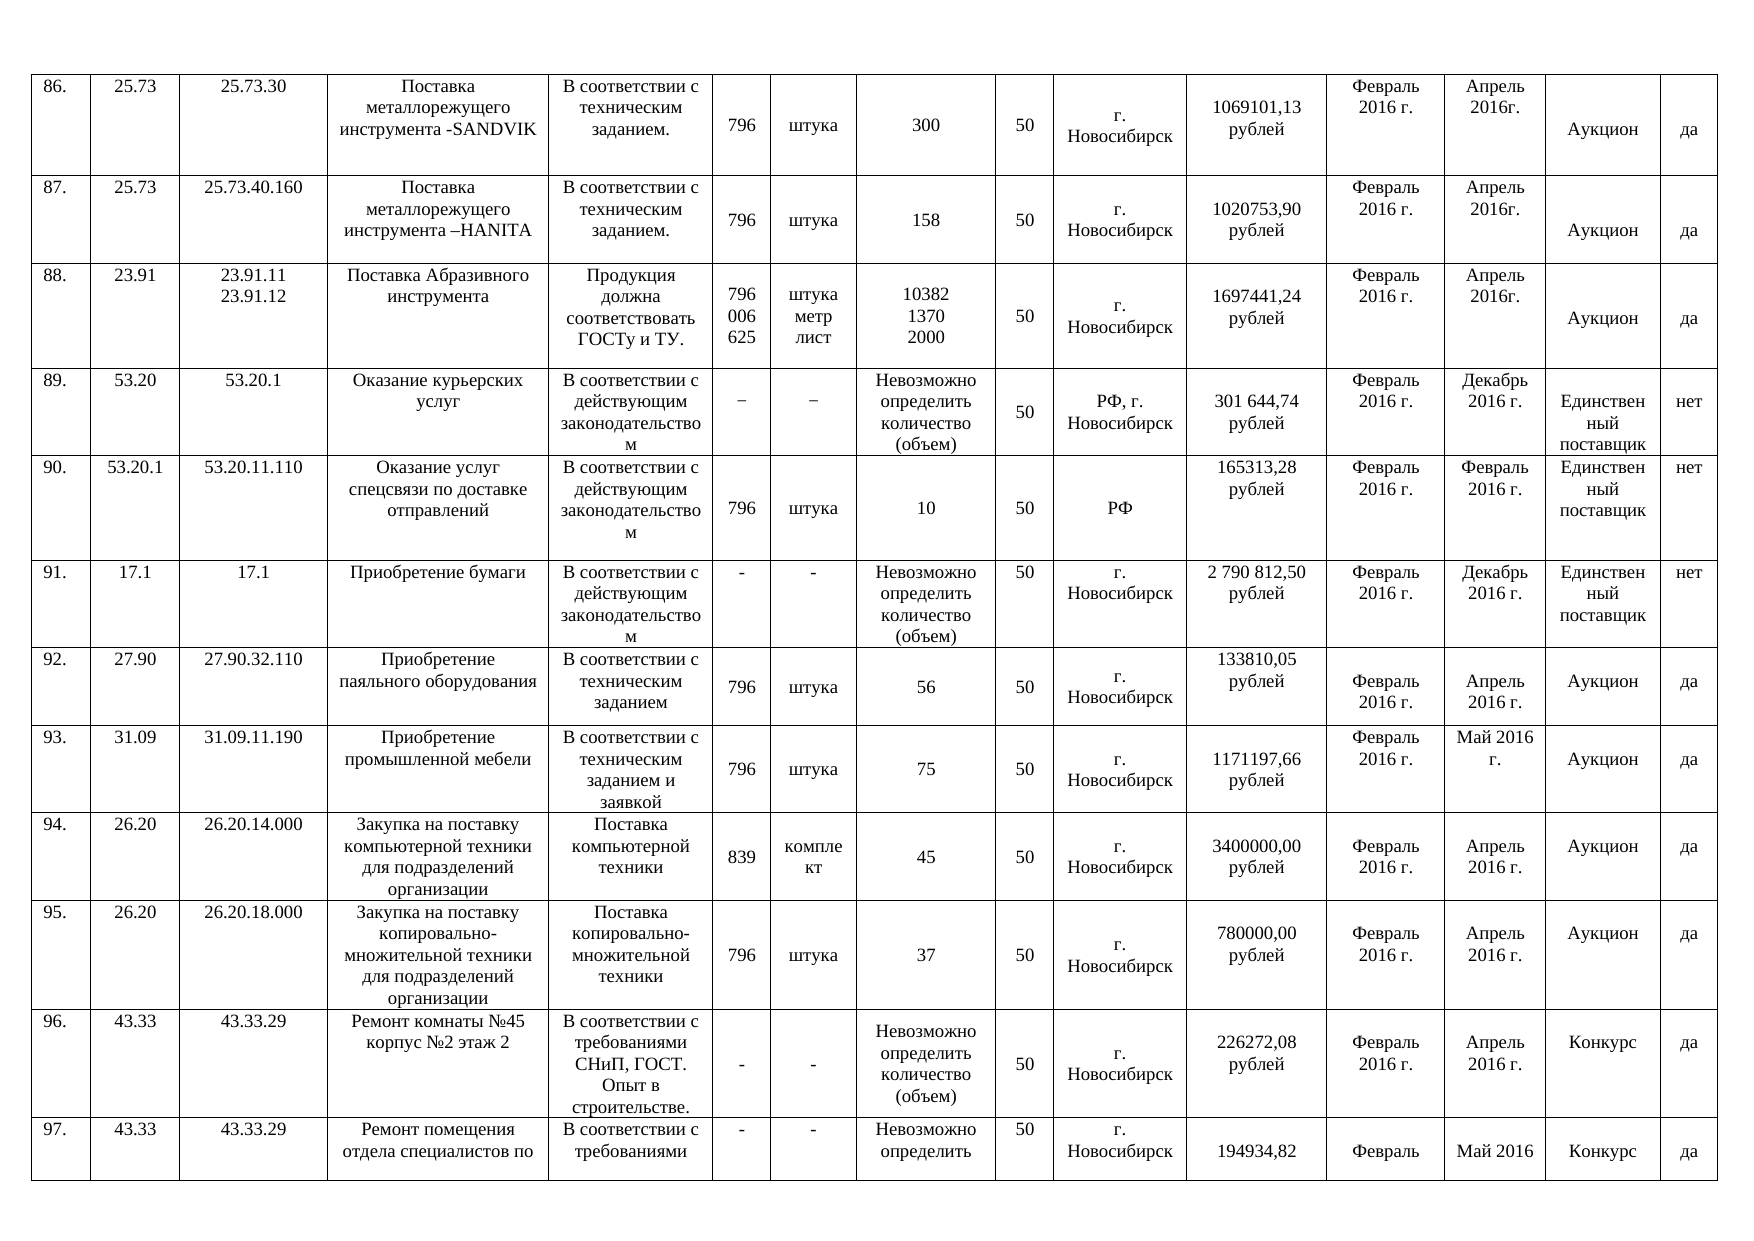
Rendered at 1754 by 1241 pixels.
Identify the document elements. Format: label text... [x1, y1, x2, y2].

table_cell Единственный поставщик [1546, 561, 1660, 647]
table_cell 43.33.29 [180, 1010, 327, 1117]
table_cell 50 [996, 264, 1053, 367]
table_cell Февраль 2016 г. [1327, 648, 1444, 725]
table_cell 1069101,13 рублей [1187, 75, 1326, 175]
table_cell Апрель 2016г. [1445, 264, 1545, 367]
table_cell 17.1 [91, 561, 179, 647]
table_cell 1697441,24 рублей [1187, 264, 1326, 367]
table_cell В соответствии с техническим заданием [549, 648, 712, 725]
table_cell 43.33.29 [180, 1118, 327, 1180]
table_cell [32, 264, 90, 367]
table_cell [32, 456, 90, 560]
table_cell Апрель 2016 г. [1445, 901, 1545, 1008]
table_cell штука [771, 456, 856, 560]
table_cell − [771, 369, 856, 455]
table_cell Аукцион [1546, 648, 1660, 725]
table_cell [32, 813, 90, 899]
table_cell Аукцион [1546, 75, 1660, 175]
table_cell Апрель 2016г. [1445, 176, 1545, 262]
table_cell Закупка на поставку компьютерной техники для подразделений организации [328, 813, 548, 899]
table_cell 301 644,74 рублей [1187, 369, 1326, 455]
table_cell 23.91 [91, 264, 179, 367]
table_cell да [1661, 1010, 1717, 1117]
table_cell Оказание курьерских услуг [328, 369, 548, 455]
table_cell 10382 1370 2000 [857, 264, 995, 367]
table_cell Аукцион [1546, 264, 1660, 367]
table_cell Приобретение промышленной мебели [328, 726, 548, 812]
table_cell В соответствии с действующим законодательством [549, 561, 712, 647]
table_cell 796 [713, 75, 770, 175]
table_cell нет [1661, 369, 1717, 455]
table_cell 27.90 [91, 648, 179, 725]
table_cell 25.73.40.160 [180, 176, 327, 262]
table_cell - [713, 1118, 770, 1180]
table_cell 17.1 [180, 561, 327, 647]
table_cell 50 [996, 1118, 1053, 1180]
table_cell да [1661, 1118, 1717, 1180]
table_cell Оказание услуг спецсвязи по доставке отправлений [328, 456, 548, 560]
table_cell 53.20.1 [180, 369, 327, 455]
table_cell 53.20.1 [91, 456, 179, 560]
table_cell 796 [713, 648, 770, 725]
table_cell В соответствии с действующим законодательством [549, 369, 712, 455]
table_cell Аукцион [1546, 726, 1660, 812]
table_cell 53.20.11.110 [180, 456, 327, 560]
table_cell РФ, г. Новосибирск [1054, 369, 1186, 455]
table_cell Февраль 2016 г. [1327, 369, 1444, 455]
table_cell г. Новосибирск [1054, 901, 1186, 1008]
table_cell - [771, 1010, 856, 1117]
table_cell 796 [713, 901, 770, 1008]
table_cell [32, 1118, 90, 1180]
table_cell 780000,00 рублей [1187, 901, 1326, 1008]
table_cell 796 [713, 726, 770, 812]
table_cell Февраль 2016 г. [1327, 1010, 1444, 1117]
table_cell 43.33 [91, 1118, 179, 1180]
table_cell г. Новосибирск [1054, 1010, 1186, 1117]
table_cell 194934,82 рублей [1187, 1118, 1326, 1180]
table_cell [549, 1118, 712, 1180]
table_cell 50 [996, 726, 1053, 812]
table_cell Продукция должна соответствовать ГОСТу и ТУ. [549, 264, 712, 367]
table_cell Поставка копировально-множительной техники [549, 901, 712, 1008]
table_cell штука [771, 648, 856, 725]
table_cell Апрель 2016 г. [1445, 813, 1545, 899]
table_cell 796 [713, 176, 770, 262]
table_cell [549, 75, 712, 175]
table_cell − [713, 369, 770, 455]
table_cell [32, 1010, 90, 1117]
table_cell 50 [996, 75, 1053, 175]
table_cell г. Новосибирск [1054, 264, 1186, 367]
table_cell штука [771, 75, 856, 175]
table_cell - [713, 1010, 770, 1117]
table_cell 31.09.11.190 [180, 726, 327, 812]
table_cell да [1661, 176, 1717, 262]
table_cell - [713, 561, 770, 647]
table_cell да [1661, 901, 1717, 1008]
table_cell комплект [771, 813, 856, 899]
table_cell г. Новосибирск [1054, 1118, 1186, 1180]
table_cell 23.91.11 23.91.12 [180, 264, 327, 367]
table_cell 1171197,66 рублей [1187, 726, 1326, 812]
table_cell штука метр лист [771, 264, 856, 367]
table_cell Поставка металлорежущего инструмента -SANDVIK [328, 75, 548, 175]
table_cell 796 [713, 456, 770, 560]
table_cell нет [1661, 561, 1717, 647]
table_cell Аукцион [1546, 813, 1660, 899]
table_cell г. Новосибирск [1054, 176, 1186, 262]
table_cell [32, 561, 90, 647]
table_cell штука [771, 726, 856, 812]
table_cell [857, 1118, 995, 1180]
table_cell Февраль 2016 г. [1445, 456, 1545, 560]
table_cell 25.73 [91, 75, 179, 175]
table_cell 50 [996, 901, 1053, 1008]
table_cell В соответствии с техническим заданием и заявкой [549, 726, 712, 812]
table_cell 26.20 [91, 813, 179, 899]
table_cell 53.20 [91, 369, 179, 455]
table_cell 50 [996, 456, 1053, 560]
table_cell Декабрь 2016 г. [1445, 561, 1545, 647]
table_cell 796 006 625 [713, 264, 770, 367]
table_cell В соответствии с действующим законодательством [549, 456, 712, 560]
table_cell 75 [857, 726, 995, 812]
table_cell Ремонт комнаты №45 корпус №2 этаж 2 [328, 1010, 548, 1117]
table_cell [32, 369, 90, 455]
table_cell да [1661, 264, 1717, 367]
table_cell Май 2016 г. [1445, 1118, 1545, 1180]
table_cell да [1661, 648, 1717, 725]
table_cell Февраль 2016 г. [1327, 176, 1444, 262]
table_cell 50 [996, 369, 1053, 455]
table_cell 50 [996, 813, 1053, 899]
table_cell 50 [996, 648, 1053, 725]
table_cell Февраль 2016 г. [1327, 456, 1444, 560]
table_cell Конкурс [1546, 1118, 1660, 1180]
table_cell 1020753,90 рублей [1187, 176, 1326, 262]
table_cell 10 [857, 456, 995, 560]
table_cell Февраль 2016 г. [1327, 561, 1444, 647]
table_cell - [771, 1118, 856, 1180]
table_cell Апрель 2016 г. [1445, 648, 1545, 725]
table_cell 25.73 [91, 176, 179, 262]
table_cell 3400000,00 рублей [1187, 813, 1326, 899]
table_cell г. Новосибирск [1054, 561, 1186, 647]
table_cell 226272,08 рублей [1187, 1010, 1326, 1117]
table_cell 37 [857, 901, 995, 1008]
table_cell 27.90.32.110 [180, 648, 327, 725]
table_cell Приобретение паяльного оборудования [328, 648, 548, 725]
table_cell г. Новосибирск [1054, 648, 1186, 725]
table_cell Поставка компьютерной техники [549, 813, 712, 899]
table_cell Апрель 2016г. [1445, 75, 1545, 175]
table_cell Невозможно определить количество (объем) [857, 561, 995, 647]
table_cell В соответствии с требованиями СНиП, ГОСТ. Опыт в строительстве. [549, 1010, 712, 1117]
table_cell 165313,28 рублей [1187, 456, 1326, 560]
table_cell [32, 901, 90, 1008]
table_cell Невозможно определить количество (объем) [857, 369, 995, 455]
table_cell [32, 726, 90, 812]
table_cell 26.20 [91, 901, 179, 1008]
table_cell - [771, 561, 856, 647]
table_cell Поставка Абразивного инструмента [328, 264, 548, 367]
table_cell 300 [857, 75, 995, 175]
table_cell Поставка металлорежущего инструмента –HANITA [328, 176, 548, 262]
table_cell [32, 75, 90, 175]
table_cell Апрель 2016 г. [1445, 1010, 1545, 1117]
table_cell Закупка на поставку копировально-множительной техники для подразделений организации [328, 901, 548, 1008]
table_cell г. Новосибирск [1054, 75, 1186, 175]
table_cell Февраль 2016 г. [1327, 901, 1444, 1008]
table_cell 45 [857, 813, 995, 899]
table_cell да [1661, 75, 1717, 175]
table_cell Февраль 2016 г. [1327, 813, 1444, 899]
table_cell да [1661, 813, 1717, 899]
table_cell штука [771, 901, 856, 1008]
table_cell Невозможно определить количество (объем) [857, 1010, 995, 1117]
table_cell Аукцион [1546, 901, 1660, 1008]
table_cell Февраль 2016 г. [1327, 75, 1444, 175]
table_cell 133810,05 рублей [1187, 648, 1326, 725]
table_cell Единственный поставщик [1546, 369, 1660, 455]
table_cell 26.20.18.000 [180, 901, 327, 1008]
table_cell 158 [857, 176, 995, 262]
table_cell РФ [1054, 456, 1186, 560]
table_cell Декабрь 2016 г. [1445, 369, 1545, 455]
table_cell Февраль 2016 г. [1327, 726, 1444, 812]
table_cell Конкурс [1546, 1010, 1660, 1117]
table_cell 31.09 [91, 726, 179, 812]
table_cell 50 [996, 561, 1053, 647]
table_cell 43.33 [91, 1010, 179, 1117]
table_cell нет [1661, 456, 1717, 560]
table_cell 50 [996, 1010, 1053, 1117]
table_cell 50 [996, 176, 1053, 262]
table_cell Аукцион [1546, 176, 1660, 262]
table_cell В соответствии с техническим заданием. [549, 176, 712, 262]
table_cell [32, 176, 90, 262]
table_cell Февраль 2016 г. [1327, 264, 1444, 367]
table_cell да [1661, 726, 1717, 812]
table_cell 839 [713, 813, 770, 899]
table_cell Февраль 2016 г. [1327, 1118, 1444, 1180]
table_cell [328, 1118, 548, 1180]
table_cell Единственный поставщик [1546, 456, 1660, 560]
table_cell штука [771, 176, 856, 262]
table_cell Приобретение бумаги [328, 561, 548, 647]
table_cell Май 2016 г. [1445, 726, 1545, 812]
table_cell 26.20.14.000 [180, 813, 327, 899]
table_cell 2 790 812,50 рублей [1187, 561, 1326, 647]
table_cell [32, 648, 90, 725]
table_cell г. Новосибирск [1054, 726, 1186, 812]
table_cell 56 [857, 648, 995, 725]
table_cell г. Новосибирск [1054, 813, 1186, 899]
table_cell 25.73.30 [180, 75, 327, 175]
